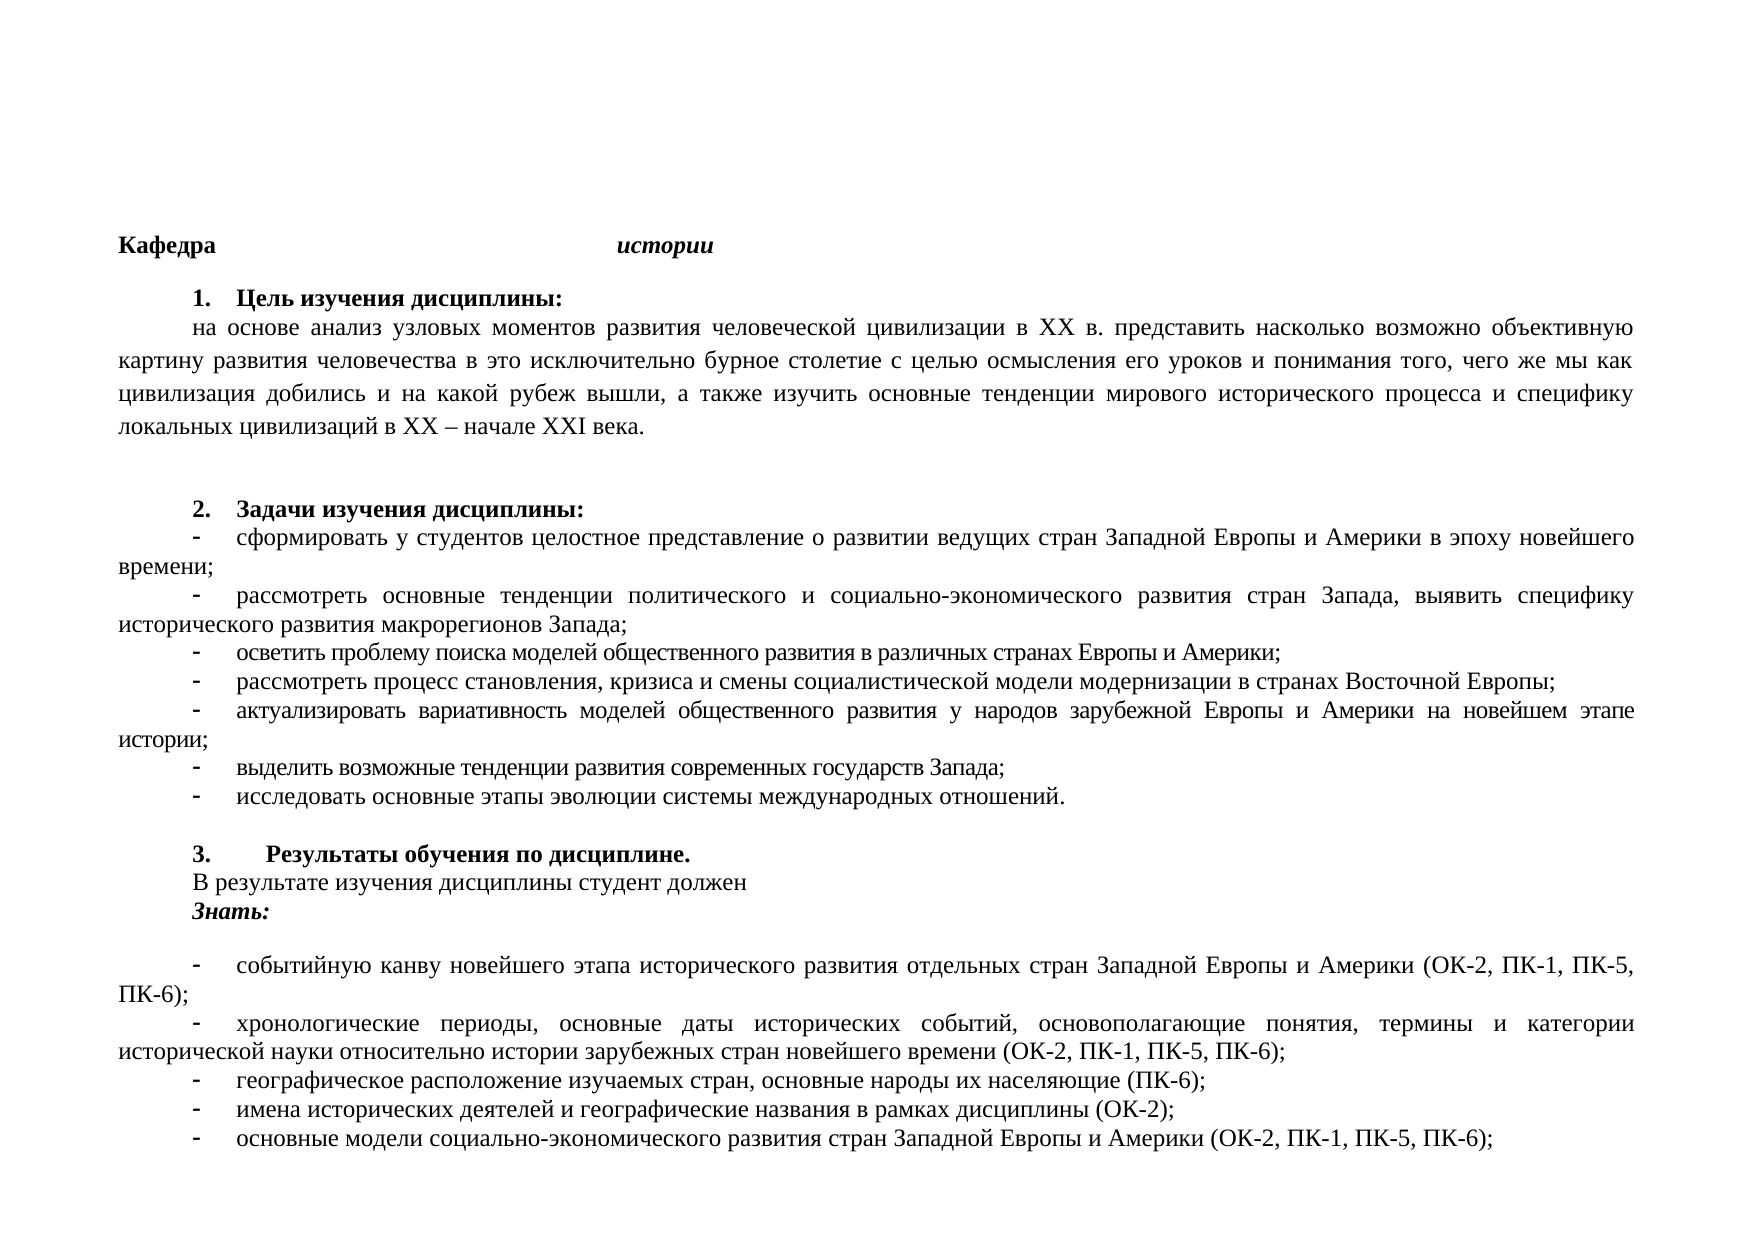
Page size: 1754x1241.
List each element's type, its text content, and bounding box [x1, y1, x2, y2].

list осветить проблему поиска моделей общественного развития в различных странах Европы и Америки; [118, 637, 1636, 666]
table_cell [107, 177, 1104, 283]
list сформировать у студентов целостное представление о развитии ведущих стран Западной Европы и Америки в эпоху новейшего времени; [118, 522, 1636, 580]
text на основе анализ узловых моментов развития человеческой цивилизации в XX в. представить насколько возможно объективную картину развития человечества в это исключительно бурное столетие с целью осмысления его уроков и понимания того, чего же мы как цивилизация добились и на какой рубеж вышли, а также изучить основные тенденции мирового исторического процесса и специфику локальных цивилизаций в XX – начале XXI века. [118, 312, 1636, 440]
list выделить возможные тенденции развития современных государств Запада; [118, 752, 1636, 781]
list рассмотреть основные тенденции политического и социально-экономического развития стран Запада, выявить специфику исторического развития макрорегионов Запада; [118, 580, 1636, 637]
list рассмотреть процесс становления, кризиса и смены социалистической модели модернизации в странах Восточной Европы; [118, 666, 1636, 695]
list актуализировать вариативность моделей общественного развития у народов зарубежной Европы и Америки на новейшем этапе истории; [118, 695, 1636, 752]
list В результате изучения дисциплины студент должен [118, 867, 1636, 896]
list Результаты обучения по дисциплине. [118, 839, 1636, 867]
list исследовать основные этапы эволюции системы международных отношений. [118, 781, 1636, 810]
text Знать: [118, 896, 1636, 925]
list событийную канву новейшего этапа исторического развития отдельных стран Западной Европы и Америки (ОК-2, ПК-1, ПК-5, ПК-6); [118, 950, 1636, 1008]
list хронологические периоды, основные даты исторических событий, основополагающие понятия, термины и категории исторической науки относительно истории зарубежных стран новейшего времени (ОК-2, ПК-1, ПК-5, ПК-6); [118, 1008, 1636, 1065]
list Цель изучения дисциплины: [118, 283, 1636, 312]
list географическое расположение изучаемых стран, основные народы их населяющие (ПК-6); [118, 1065, 1636, 1094]
list Задачи изучения дисциплины: [118, 494, 1636, 522]
list основные модели социально-экономического развития стран Западной Европы и Америки (ОК-2, ПК-1, ПК-5, ПК-6); [118, 1123, 1636, 1151]
list имена исторических деятелей и географические названия в рамках дисциплины (ОК-2); [118, 1094, 1636, 1123]
